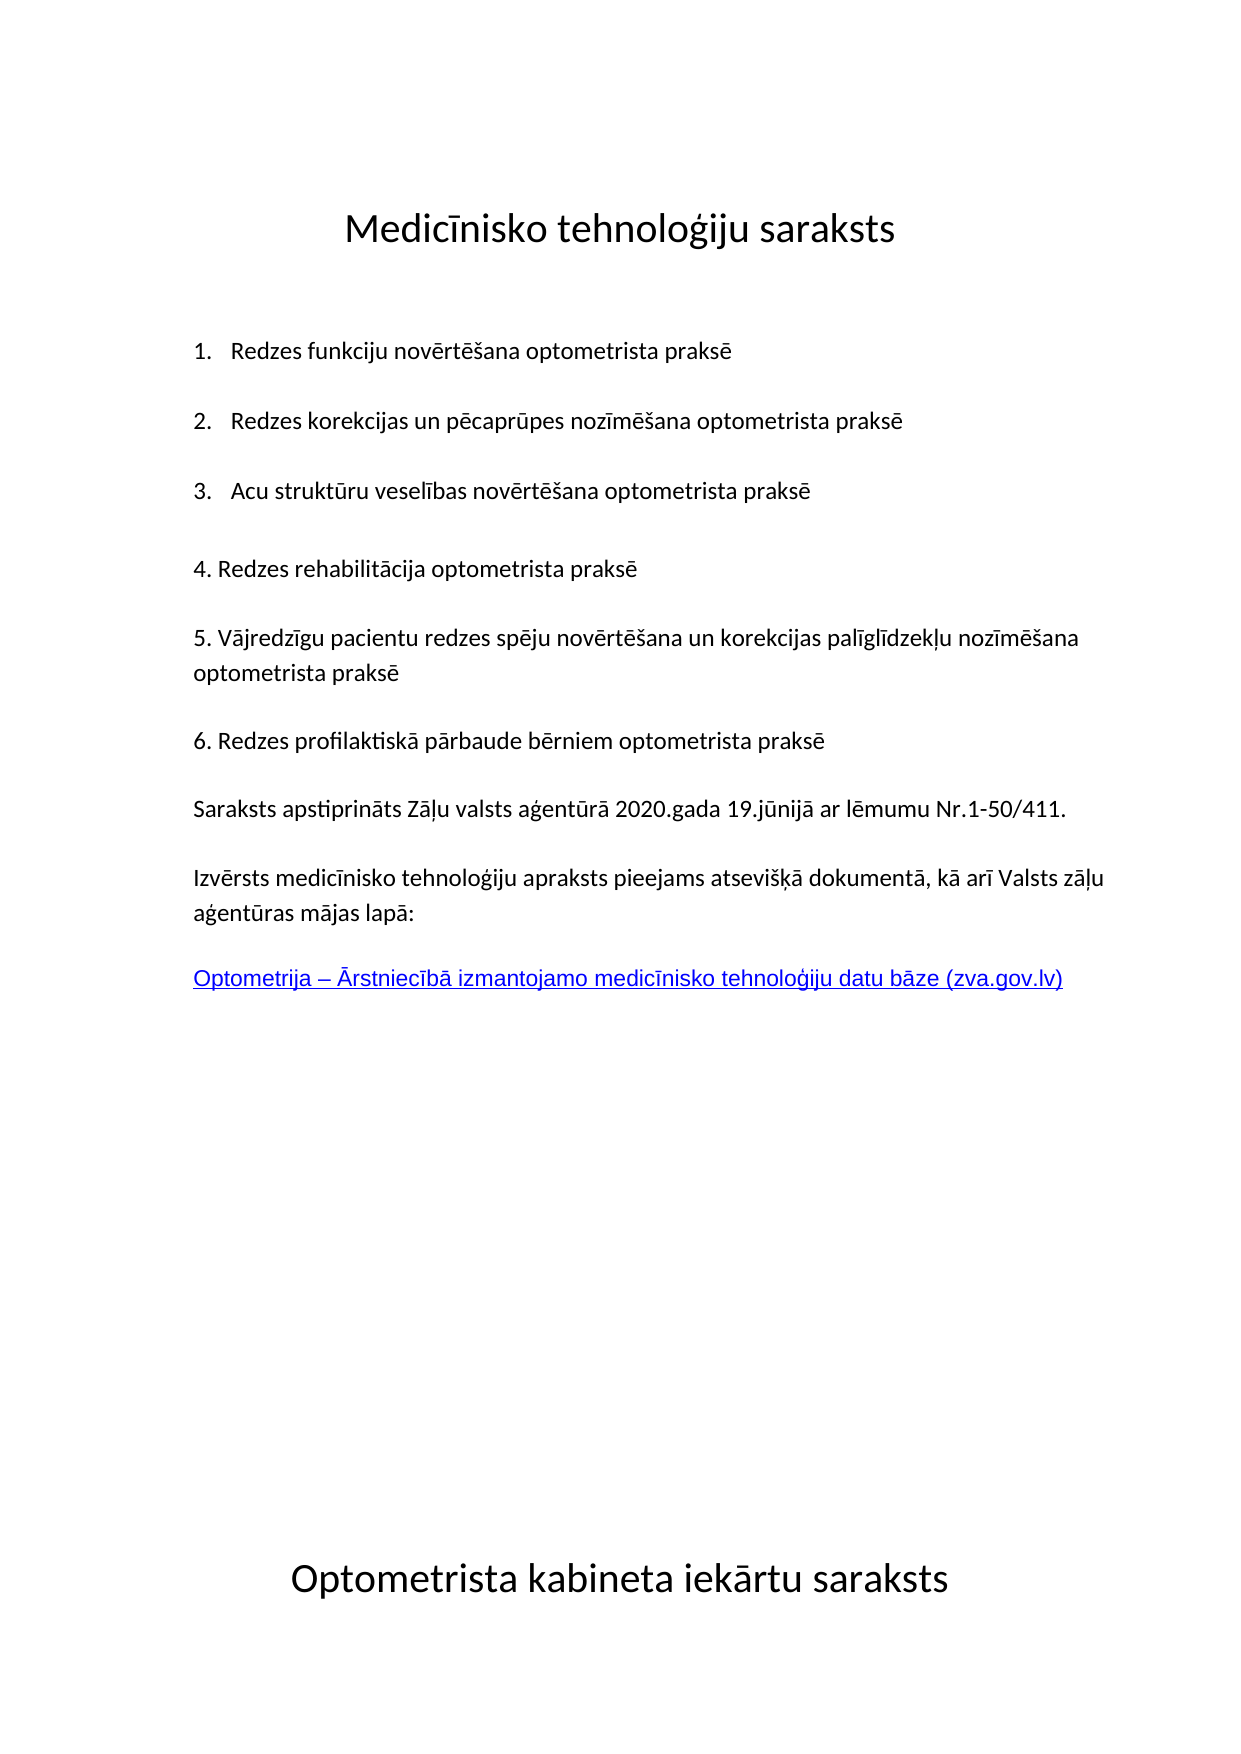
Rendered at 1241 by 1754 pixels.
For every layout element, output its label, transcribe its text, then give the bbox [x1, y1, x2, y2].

text Izvērsts medicīnisko tehnoloģiju apraksts pieejams atsevišķā dokumentā, kā arī Valsts zāļu aģentūras mājas lapā: [193, 862, 1122, 927]
text Optometrija – Ārstniecībā izmantojamo medicīnisko tehnoloģiju datu bāze (zva.gov.lv) [193, 965, 1122, 992]
text Saraksts apstiprināts Zāļu valsts aģentūrā 2020.gada 19.jūnijā ar lēmumu Nr.1-50/411. [193, 793, 1122, 824]
list Acu struktūru veselības novērtēšana optometrista praksē [193, 475, 1122, 506]
text 6. Redzes profilaktiskā pārbaude bērniem optometrista praksē [193, 725, 1122, 756]
text 5. Vājredzīgu pacientu redzes spēju novērtēšana un korekcijas palīglīdzekļu nozīmēšana optometrista praksē [193, 622, 1122, 687]
text 4. Redzes rehabilitācija optometrista praksē [193, 553, 1122, 584]
text Medicīnisko tehnoloģiju saraksts [118, 202, 1122, 253]
text Optometrista kabineta iekārtu saraksts [118, 1552, 1122, 1603]
list Redzes korekcijas un pēcaprūpes nozīmēšana optometrista praksē [193, 405, 1122, 436]
list Redzes funkciju novērtēšana optometrista praksē [193, 335, 1122, 366]
